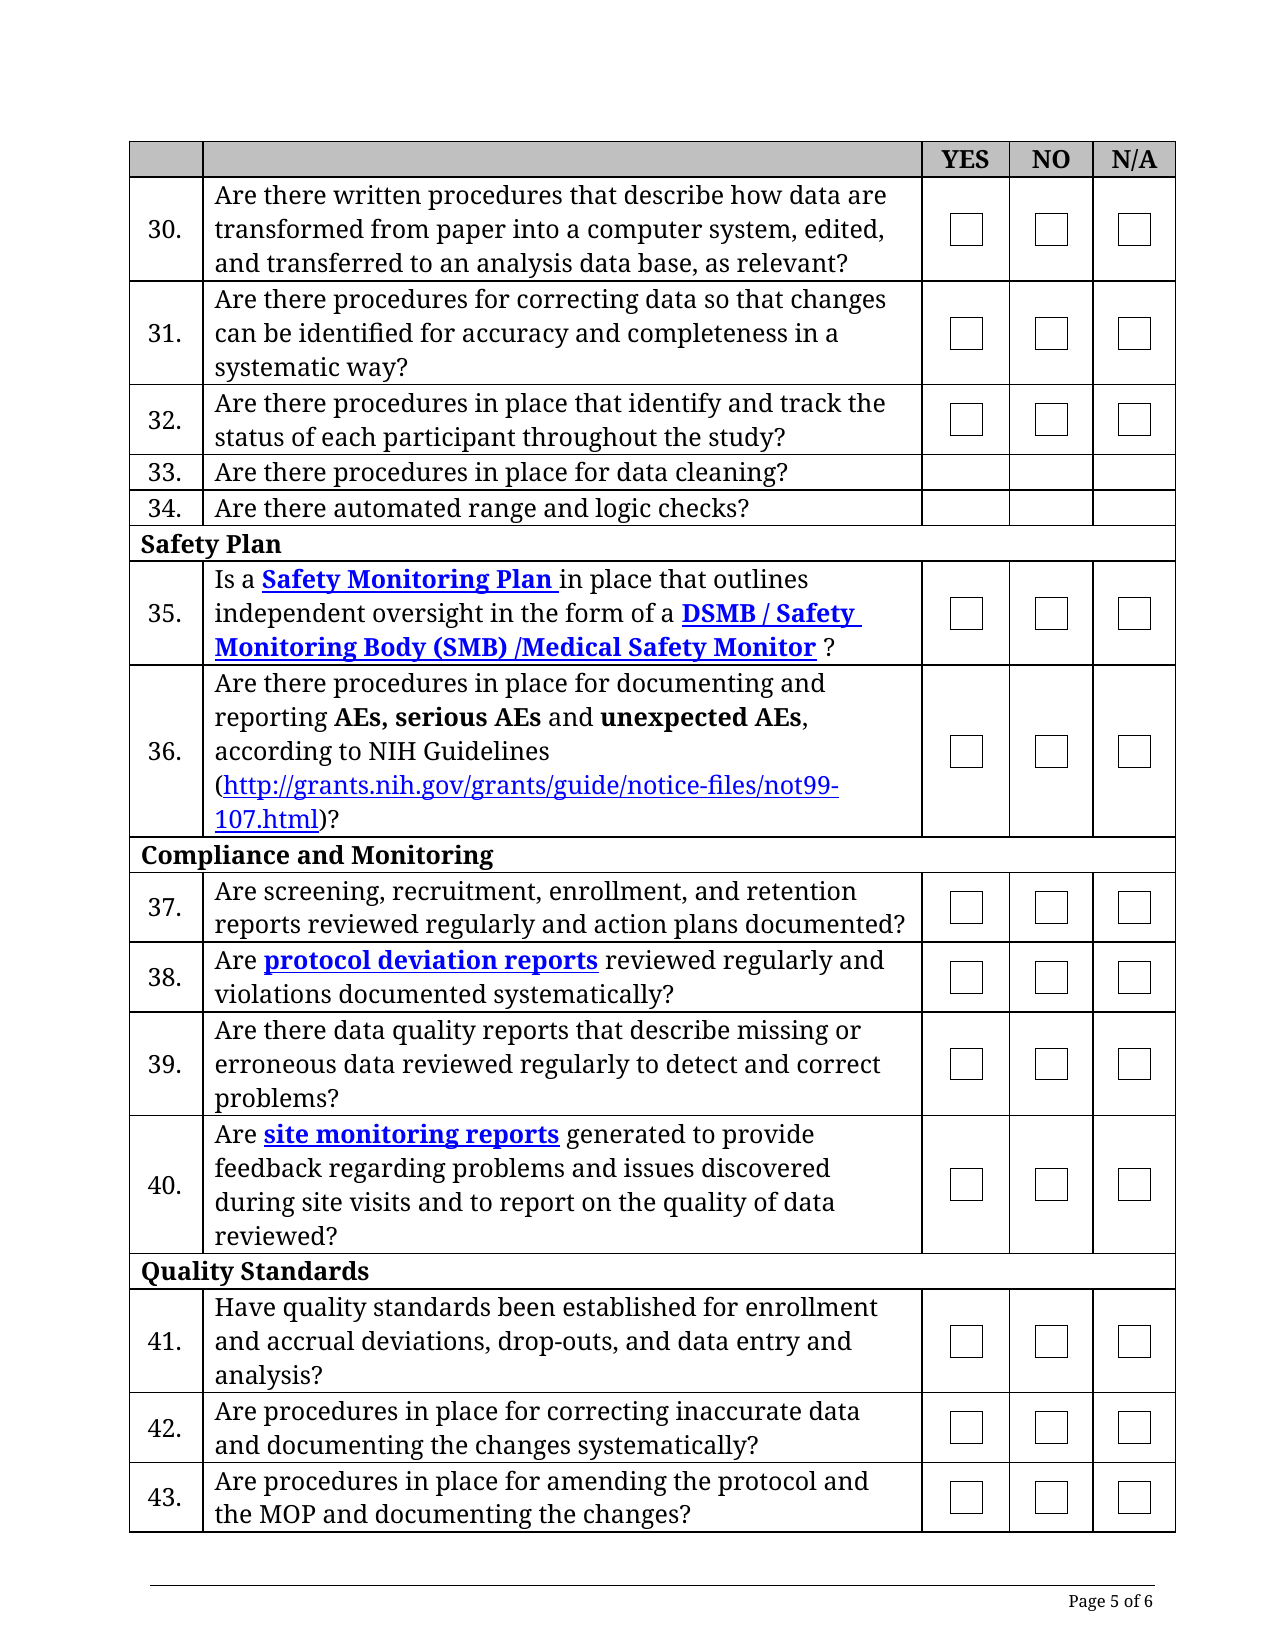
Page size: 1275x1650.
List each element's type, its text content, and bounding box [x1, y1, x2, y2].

table_cell [130, 1393, 202, 1462]
table_cell [1010, 873, 1092, 941]
table_cell [923, 282, 1009, 384]
table_cell [923, 666, 1009, 836]
table_cell [1010, 282, 1092, 384]
table_cell [1094, 943, 1175, 1011]
table_cell [1010, 666, 1092, 836]
table_header [130, 142, 202, 176]
table_cell [923, 385, 1009, 453]
table_cell [130, 1463, 202, 1531]
table_cell Are there procedures for correcting data so that changes can be identified for accuracy and completeness in a systematic way? [204, 282, 921, 384]
table_cell Safety Plan [130, 526, 1175, 560]
table_cell Is a Safety Monitoring Plan in place that outlines independent oversight in the form of a DSMB / Safety Monitoring Body (SMB) /Medical Safety Monitor ? [204, 562, 921, 664]
table_cell [1094, 1116, 1175, 1252]
table_cell [1094, 562, 1175, 664]
table_cell [1010, 943, 1092, 1011]
table_cell Are there procedures in place for documenting and reporting AEs, serious AEs and unexpected AEs, according to NIH Guidelines (http://grants.nih.gov/grants/guide/notice-files/not99-107.html)? [204, 666, 921, 836]
table_cell [1010, 1116, 1092, 1252]
table_cell [923, 491, 1009, 525]
table_cell Are there data quality reports that describe missing or erroneous data reviewed regularly to detect and correct problems? [204, 1013, 921, 1115]
table_cell [923, 873, 1009, 941]
table_cell [923, 1013, 1009, 1115]
table_header YES [923, 142, 1009, 176]
table_cell [1010, 1393, 1092, 1462]
table_cell Are procedures in place for correcting inaccurate data and documenting the changes systematically? [204, 1393, 921, 1462]
table_cell [130, 666, 202, 836]
table_cell Quality Standards [130, 1254, 1175, 1288]
table_header NO [1010, 142, 1092, 176]
table_cell Are there procedures in place for data cleaning? [204, 455, 921, 489]
table_cell [130, 178, 202, 280]
table_cell [1010, 385, 1092, 453]
table_cell Are there written procedures that describe how data are transformed from paper into a computer system, edited, and transferred to an analysis data base, as relevant? [204, 178, 921, 280]
table_cell [130, 1013, 202, 1115]
table_cell [1010, 491, 1092, 525]
table_cell Are site monitoring reports generated to provide feedback regarding problems and issues discovered during site visits and to report on the quality of data reviewed? [204, 1116, 921, 1252]
table_cell [1094, 282, 1175, 384]
table_cell Are protocol deviation reports reviewed regularly and violations documented systematically? [204, 943, 921, 1011]
table_cell [130, 1290, 202, 1392]
table_cell [1094, 385, 1175, 453]
table_cell [1094, 1013, 1175, 1115]
table_cell [1094, 1290, 1175, 1392]
table_cell Are there automated range and logic checks? [204, 491, 921, 525]
table_cell [1094, 666, 1175, 836]
table_cell [130, 873, 202, 941]
table_cell [1010, 1013, 1092, 1115]
table_cell [1010, 1463, 1092, 1531]
table_cell Are there procedures in place that identify and track the status of each participant throughout the study? [204, 385, 921, 453]
table_cell [130, 385, 202, 453]
table_cell [1094, 178, 1175, 280]
table_cell [923, 455, 1009, 489]
table_cell [130, 455, 202, 489]
table_cell [923, 1116, 1009, 1252]
table_cell Are procedures in place for amending the protocol and the MOP and documenting the changes? [204, 1463, 921, 1531]
table_cell [1094, 491, 1175, 525]
table_cell [1010, 178, 1092, 280]
table_cell [1010, 455, 1092, 489]
table_cell [923, 1463, 1009, 1531]
table_cell [130, 562, 202, 664]
table_cell Are screening, recruitment, enrollment, and retention reports reviewed regularly and action plans documented? [204, 873, 921, 941]
table_cell [1010, 562, 1092, 664]
table_cell [130, 943, 202, 1011]
table_cell [923, 562, 1009, 664]
table_cell Have quality standards been established for enrollment and accrual deviations, drop-outs, and data entry and analysis? [204, 1290, 921, 1392]
table_cell [1010, 1290, 1092, 1392]
table_cell [130, 1116, 202, 1252]
table_cell [1094, 1463, 1175, 1531]
table_header [204, 142, 921, 176]
table_cell [130, 282, 202, 384]
table_cell [923, 1393, 1009, 1462]
table_cell [130, 491, 202, 525]
table_cell [1094, 1393, 1175, 1462]
table_header N/A [1094, 142, 1175, 176]
table_cell [1094, 455, 1175, 489]
table_cell [923, 1290, 1009, 1392]
table_cell [1094, 873, 1175, 941]
table_cell [923, 178, 1009, 280]
table_cell Compliance and Monitoring [130, 838, 1175, 872]
table_cell [923, 943, 1009, 1011]
